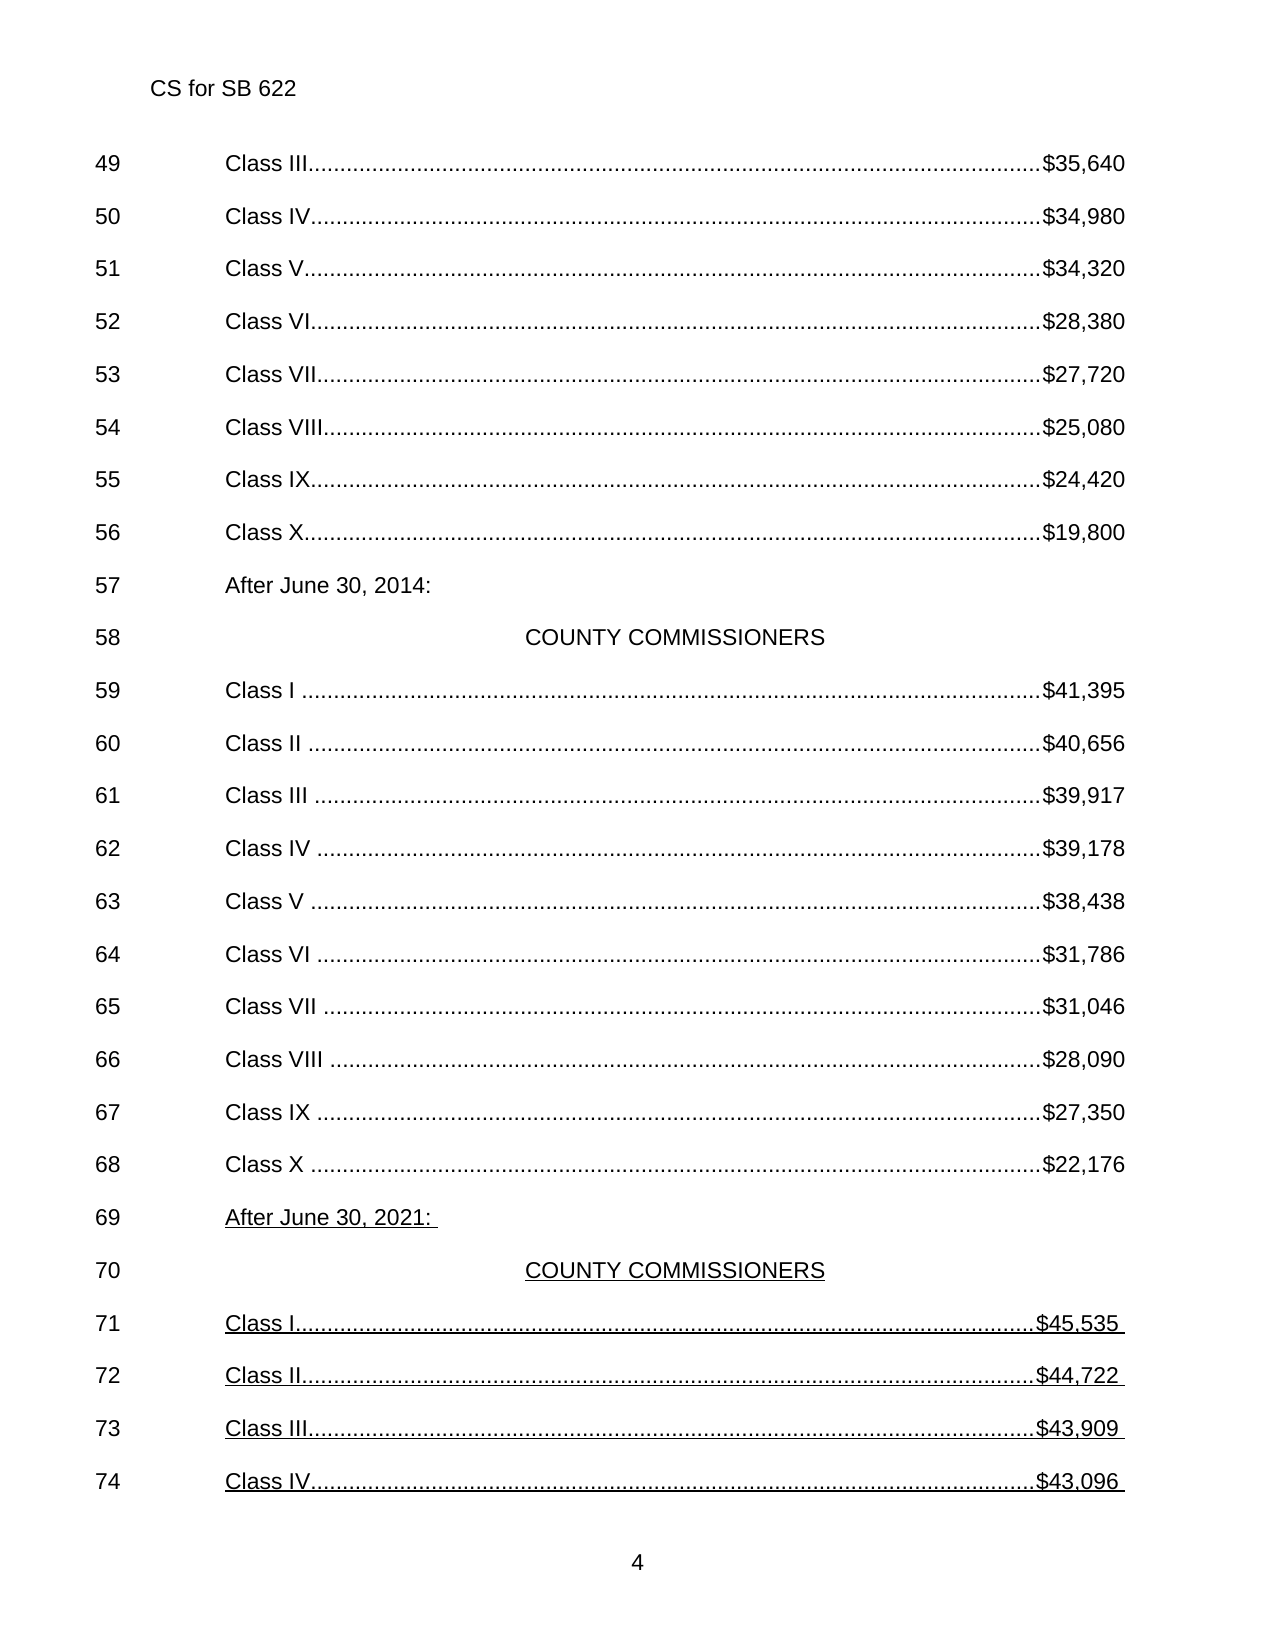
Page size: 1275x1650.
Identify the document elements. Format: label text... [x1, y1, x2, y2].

text Class III $43,909 [150, 1415, 1125, 1441]
text Class VI $31,786 [150, 941, 1125, 967]
text Class IX $27,350 [150, 1099, 1125, 1125]
text Class IV $43,096 [150, 1468, 1125, 1494]
text COUNTY COMMISSIONERS [150, 1257, 1125, 1283]
text After June 30, 2021: [150, 1204, 1125, 1231]
text Class VII $31,046 [150, 993, 1125, 1020]
text Class VIII $28,090 [150, 1046, 1125, 1072]
text COUNTY COMMISSIONERS [150, 624, 1125, 651]
text Class I $45,535 [150, 1309, 1125, 1336]
text Class X $19,800 [150, 519, 1125, 545]
text Class IV $34,980 [150, 203, 1125, 229]
text Class III $39,917 [150, 782, 1125, 809]
text Class VIII $25,080 [150, 413, 1125, 440]
text After June 30, 2014: [150, 572, 1125, 598]
text Class VII $27,720 [150, 361, 1125, 387]
text Class VI $28,380 [150, 308, 1125, 334]
text Class II $40,656 [150, 730, 1125, 756]
text Class IX $24,420 [150, 466, 1125, 493]
text Class X $22,176 [150, 1151, 1125, 1178]
text Class V $34,320 [150, 255, 1125, 282]
text Class IV $39,178 [150, 835, 1125, 862]
text Class I $41,395 [150, 677, 1125, 703]
text Class V $38,438 [150, 888, 1125, 914]
text Class III $35,640 [150, 150, 1125, 176]
text Class II $44,722 [150, 1362, 1125, 1389]
